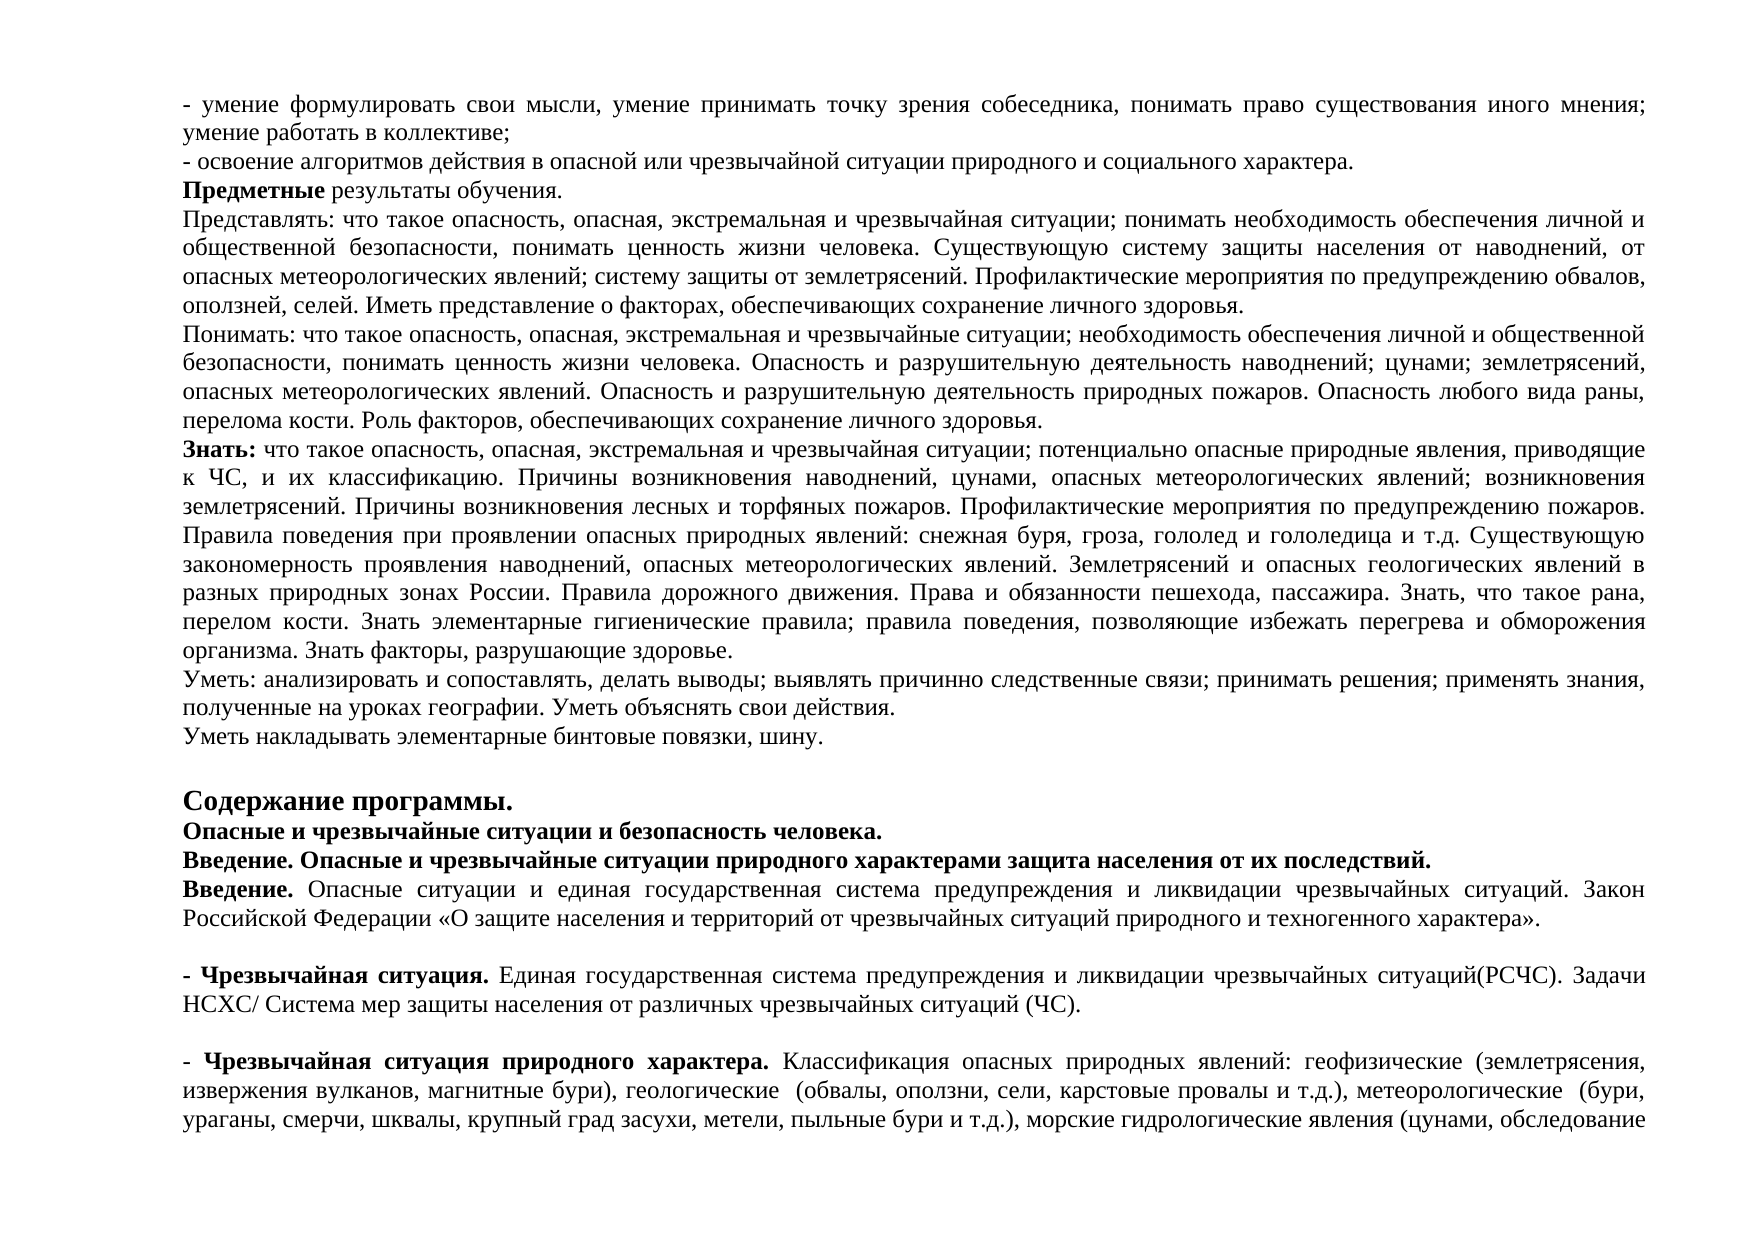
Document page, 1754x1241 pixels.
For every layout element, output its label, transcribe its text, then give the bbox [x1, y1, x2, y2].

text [182, 1046, 1647, 1133]
text - Чрезвычайная ситуация. Единая государственная система предупреждения и ликвидации чрезвычайных ситуаций(РСЧС). Задачи HCXC/ Система мер защиты населения от различных чрезвычайных ситуаций (ЧС). [182, 960, 1647, 1018]
text Содержание программы. [182, 783, 1647, 816]
text Уметь накладывать элементарные бинтовые повязки, шину. [182, 721, 1647, 750]
text Понимать: что такое опасность, опасная, экстремальная и чрезвычайные ситуации; необходимость обеспечения личной и общественной безопасности, понимать ценность жизни человека. Опасность и разрушительную деятельность наводнений; цунами; землетрясений, опасных метеорологических явлений. Опасность и разрушительную деятельность природных пожаров. Опасность любого вида раны, перелома кости. Роль факторов, обеспечивающих сохранение личного здоровья. [182, 319, 1647, 434]
text - освоение алгоритмов действия в опасной или чрезвычайной ситуации природного и социального характера. [182, 146, 1647, 175]
text Введение. Опасные ситуации и единая государственная система предупреждения и ликвидации чрезвычайных ситуаций. Закон Российской Федерации «О защите населения и территорий от чрезвычайных ситуаций природного и техногенного характера». [182, 874, 1647, 931]
text Введение. Опасные и чрезвычайные ситуации природного характерами защита населения от их последствий. [182, 845, 1647, 874]
text Опасные и чрезвычайные ситуации и безопасность человека. [182, 816, 1647, 845]
text Предметные результаты обучения. [182, 175, 1647, 204]
text Знать: что такое опасность, опасная, экстремальная и чрезвычайная ситуации; потенциально опасные природные явления, приводящие к ЧС, и их классификацию. Причины возникновения наводнений, цунами, опасных метеорологических явлений; возникновения землетрясений. Причины возникновения лесных и торфяных пожаров. Профилактические мероприятия по предупреждению пожаров. Правила поведения при проявлении опасных природных явлений: снежная буря, гроза, гололед и гололедица и т.д. Существующую закономерность проявления наводнений, опасных метеорологических явлений. Землетрясений и опасных геологических явлений в разных природных зонах России. Правила дорожного движения. Права и обязанности пешехода, пассажира. Знать, что такое рана, перелом кости. Знать элементарные гигиенические правила; правила поведения, позволяющие избежать перегрева и обморожения организма. Знать факторы, разрушающие здоровье. [182, 434, 1647, 664]
text - умение формулировать свои мысли, умение принимать точку зрения собеседника, понимать право существования иного мнения; умение работать в коллективе; [182, 89, 1647, 146]
text Уметь: анализировать и сопоставлять, делать выводы; выявлять причинно следственные связи; принимать решения; применять знания, полученные на уроках географии. Уметь объяснять свои действия. [182, 664, 1647, 721]
text Представлять: что такое опасность, опасная, экстремальная и чрезвычайная ситуации; понимать необходимость обеспечения личной и общественной безопасности, понимать ценность жизни человека. Существующую систему защиты населения от наводнений, от опасных метеорологических явлений; систему защиты от землетрясений. Профилактические мероприятия по предупреждению обвалов, оползней, селей. Иметь представление о факторах, обеспечивающих сохранение личного здоровья. [182, 204, 1647, 319]
